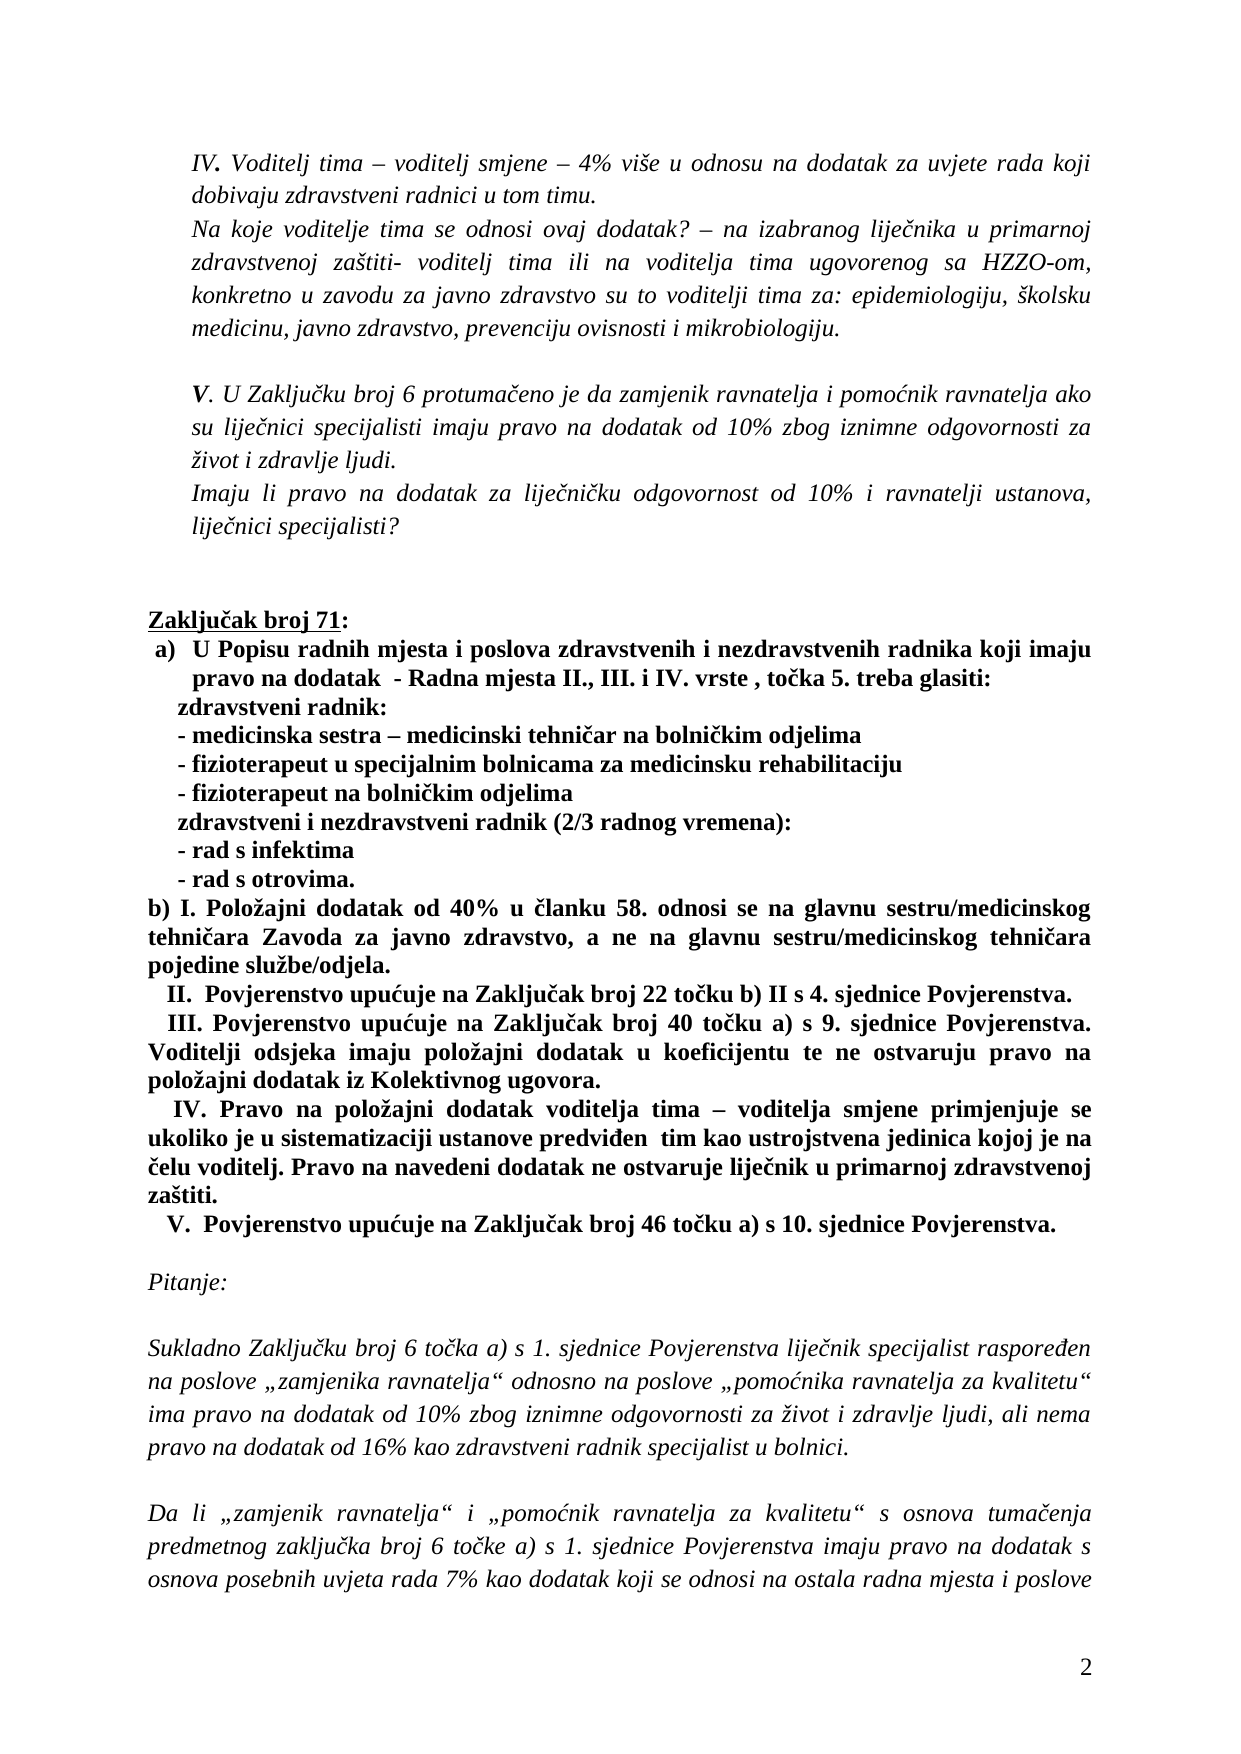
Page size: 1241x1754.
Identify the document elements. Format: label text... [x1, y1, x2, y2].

text V. U Zaključku broj 6 protumačeno je da zamjenik ravnatelja i pomoćnik ravnatelja ako su liječnici specijalisti imaju pravo na dodatak od 10% zbog iznimne odgovornosti za život i zdravlje ljudi. [191, 379, 1093, 473]
text V. Povjerenstvo upućuje na Zaključak broj 46 točku a) s 10. sjednice Povjerenstva. [148, 1209, 1093, 1238]
list U Popisu radnih mjesta i poslova zdravstvenih i nezdravstvenih radnika koji imaju pravo na dodatak - Radna mjesta II., III. i IV. vrste , točka 5. treba glasiti: [154, 634, 1093, 692]
text Pitanje: [148, 1267, 1093, 1296]
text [148, 1498, 1093, 1593]
text b) I. Položajni dodatak od 40% u članku 58. odnosi se na glavnu sestru/medicinskog tehničara Zavoda za javno zdravstvo, a ne na glavnu sestru/medicinskog tehničara pojedine službe/odjela. [148, 893, 1093, 979]
text - rad s infektima [177, 836, 1093, 864]
text - fizioterapeut na bolničkim odjelima [177, 778, 1093, 807]
text - fizioterapeut u specijalnim bolnicama za medicinsku rehabilitaciju [177, 749, 1093, 778]
text zdravstveni i nezdravstveni radnik (2/3 radnog vremena): [177, 807, 1093, 836]
list Zaključak broj 71: [148, 606, 1093, 634]
text Na koje voditelje tima se odnosi ovaj dodatak? – na izabranog liječnika u primarnoj zdravstvenoj zaštiti- voditelj tima ili na voditelja tima ugovorenog sa HZZO-om, konkretno u zavodu za javno zdravstvo su to voditelji tima za: epidemiologiju, školsku medicinu, javno zdravstvo, prevenciju ovisnosti i mikrobiologiju. [191, 214, 1093, 341]
text - rad s otrovima. [177, 864, 1093, 893]
text - medicinska sestra – medicinski tehničar na bolničkim odjelima [177, 721, 1093, 749]
text Sukladno Zaključku broj 6 točka a) s 1. sjednice Povjerenstva liječnik specijalist raspoređen na poslove „zamjenika ravnatelja“ odnosno na poslove „pomoćnika ravnatelja za kvalitetu“ ima pravo na dodatak od 10% zbog iznimne odgovornosti za život i zdravlje ljudi, ali nema pravo na dodatak od 16% kao zdravstveni radnik specijalist u bolnici. [148, 1333, 1093, 1461]
text IV. Voditelj tima – voditelj smjene – 4% više u odnosu na dodatak za uvjete rada koji dobivaju zdravstveni radnici u tom timu. [191, 148, 1093, 209]
text II. Povjerenstvo upućuje na Zaključak broj 22 točku b) II s 4. sjednice Povjerenstva. [148, 979, 1093, 1008]
text zdravstveni radnik: [177, 692, 1093, 721]
text Imaju li pravo na dodatak za liječničku odgovornost od 10% i ravnatelji ustanova, liječnici specijalisti? [191, 478, 1093, 539]
text III. Povjerenstvo upućuje na Zaključak broj 40 točku a) s 9. sjednice Povjerenstva. Voditelji odsjeka imaju položajni dodatak u koeficijentu te ne ostvaruju pravo na položajni dodatak iz Kolektivnog ugovora. [148, 1008, 1093, 1094]
text IV. Pravo na položajni dodatak voditelja tima – voditelja smjene primjenjuje se ukoliko je u sistematizaciji ustanove predviđen tim kao ustrojstvena jedinica kojoj je na čelu voditelj. Pravo na navedeni dodatak ne ostvaruje liječnik u primarnoj zdravstvenoj zaštiti. [148, 1094, 1093, 1209]
